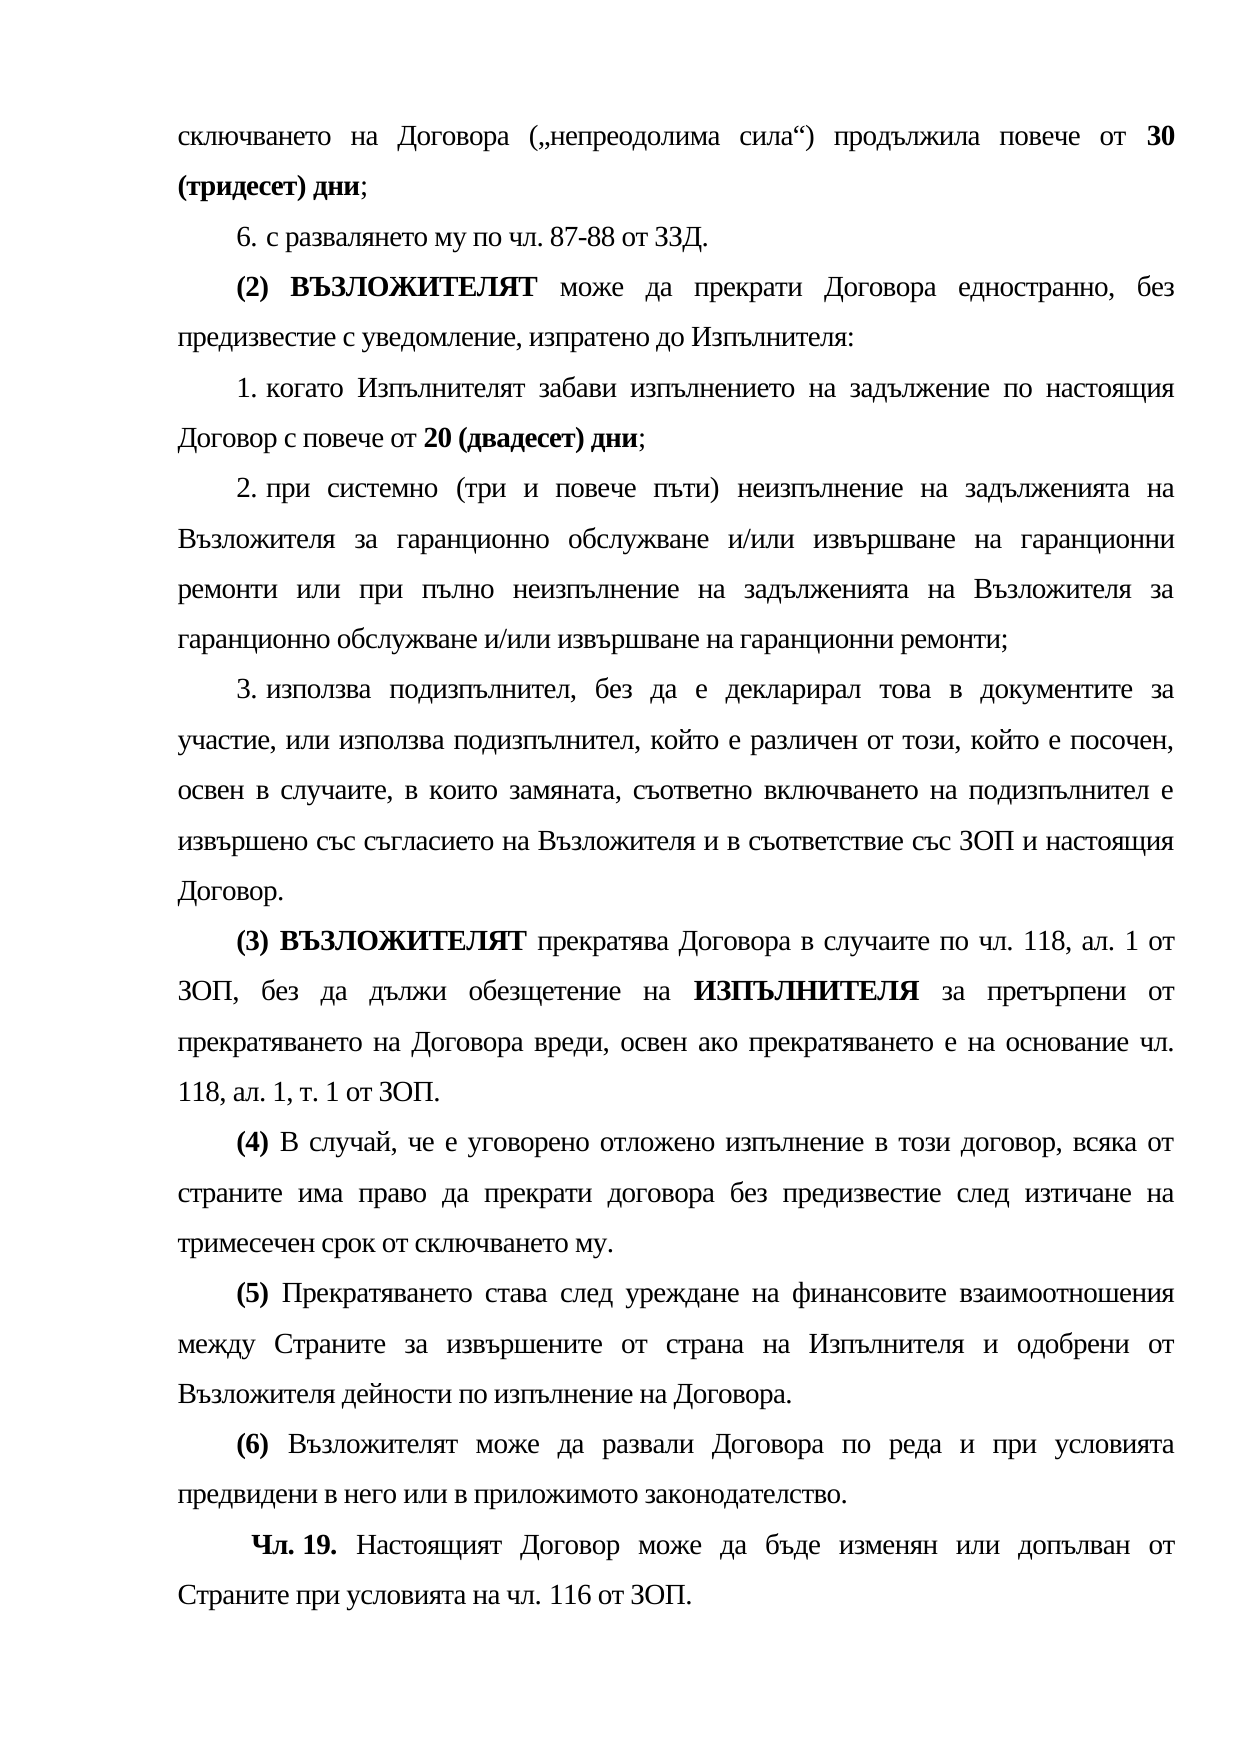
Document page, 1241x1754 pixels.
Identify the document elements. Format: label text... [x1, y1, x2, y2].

text Чл. 19. Настоящият Договор може да бъде изменян или допълван от Страните при условията на чл. 116 от ЗОП. [177, 1527, 1175, 1611]
list когато Изпълнителят забави изпълнението на задължение по настоящия Договор с повече от 20 (двадесет) дни; [177, 370, 1175, 454]
list с развалянето му по чл. 87-88 от ЗЗД. [177, 219, 1175, 252]
list използва подизпълнител, без да е декларирал това в документите за участие, или използва подизпълнител, който е различен от този, който е посочен, освен в случаите, в които замяната, съответно включването на подизпълнител е извършено със съгласието на Възложителя и в съответствие със ЗОП и настоящия Договор. [177, 672, 1175, 906]
text (4) В случай, че е уговорено отложено изпълнение в този договор, всяка от страните има право да прекрати договора без предизвестие след изтичане на тримесечен срок от сключването му. [177, 1124, 1175, 1259]
text (5) Прекратяването става след уреждане на финансовите взаимоотношения между Страните за извършените от страна на Изпълнителя и одобрени от Възложителя дейности по изпълнение на Договора. [177, 1275, 1175, 1409]
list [177, 118, 1175, 202]
text (2) ВЪЗЛОЖИТЕЛЯТ може да прекрати Договора едностранно, без предизвестие с уведомление, изпратено до Изпълнителя: [177, 269, 1175, 353]
text (3) ВЪЗЛОЖИТЕЛЯТ прекратява Договора в случаите по чл. 118, ал. 1 от ЗОП, без да дължи обезщетение на ИЗПЪЛНИТЕЛЯ за претърпени от прекратяването на Договора вреди, освен ако прекратяването е на основание чл. 118, ал. 1, т. 1 от ЗОП. [177, 923, 1175, 1108]
list при системно (три и повече пъти) неизпълнение на задълженията на Възложителя за гаранционно обслужване и/или извършване на гаранционни ремонти или при пълно неизпълнение на задълженията на Възложителя за гаранционно обслужване и/или извършване на гаранционни ремонти; [177, 470, 1175, 655]
text (6) Възложителят може да развали Договора по реда и при условията предвидени в него или в приложимото законодателство. [177, 1426, 1175, 1510]
